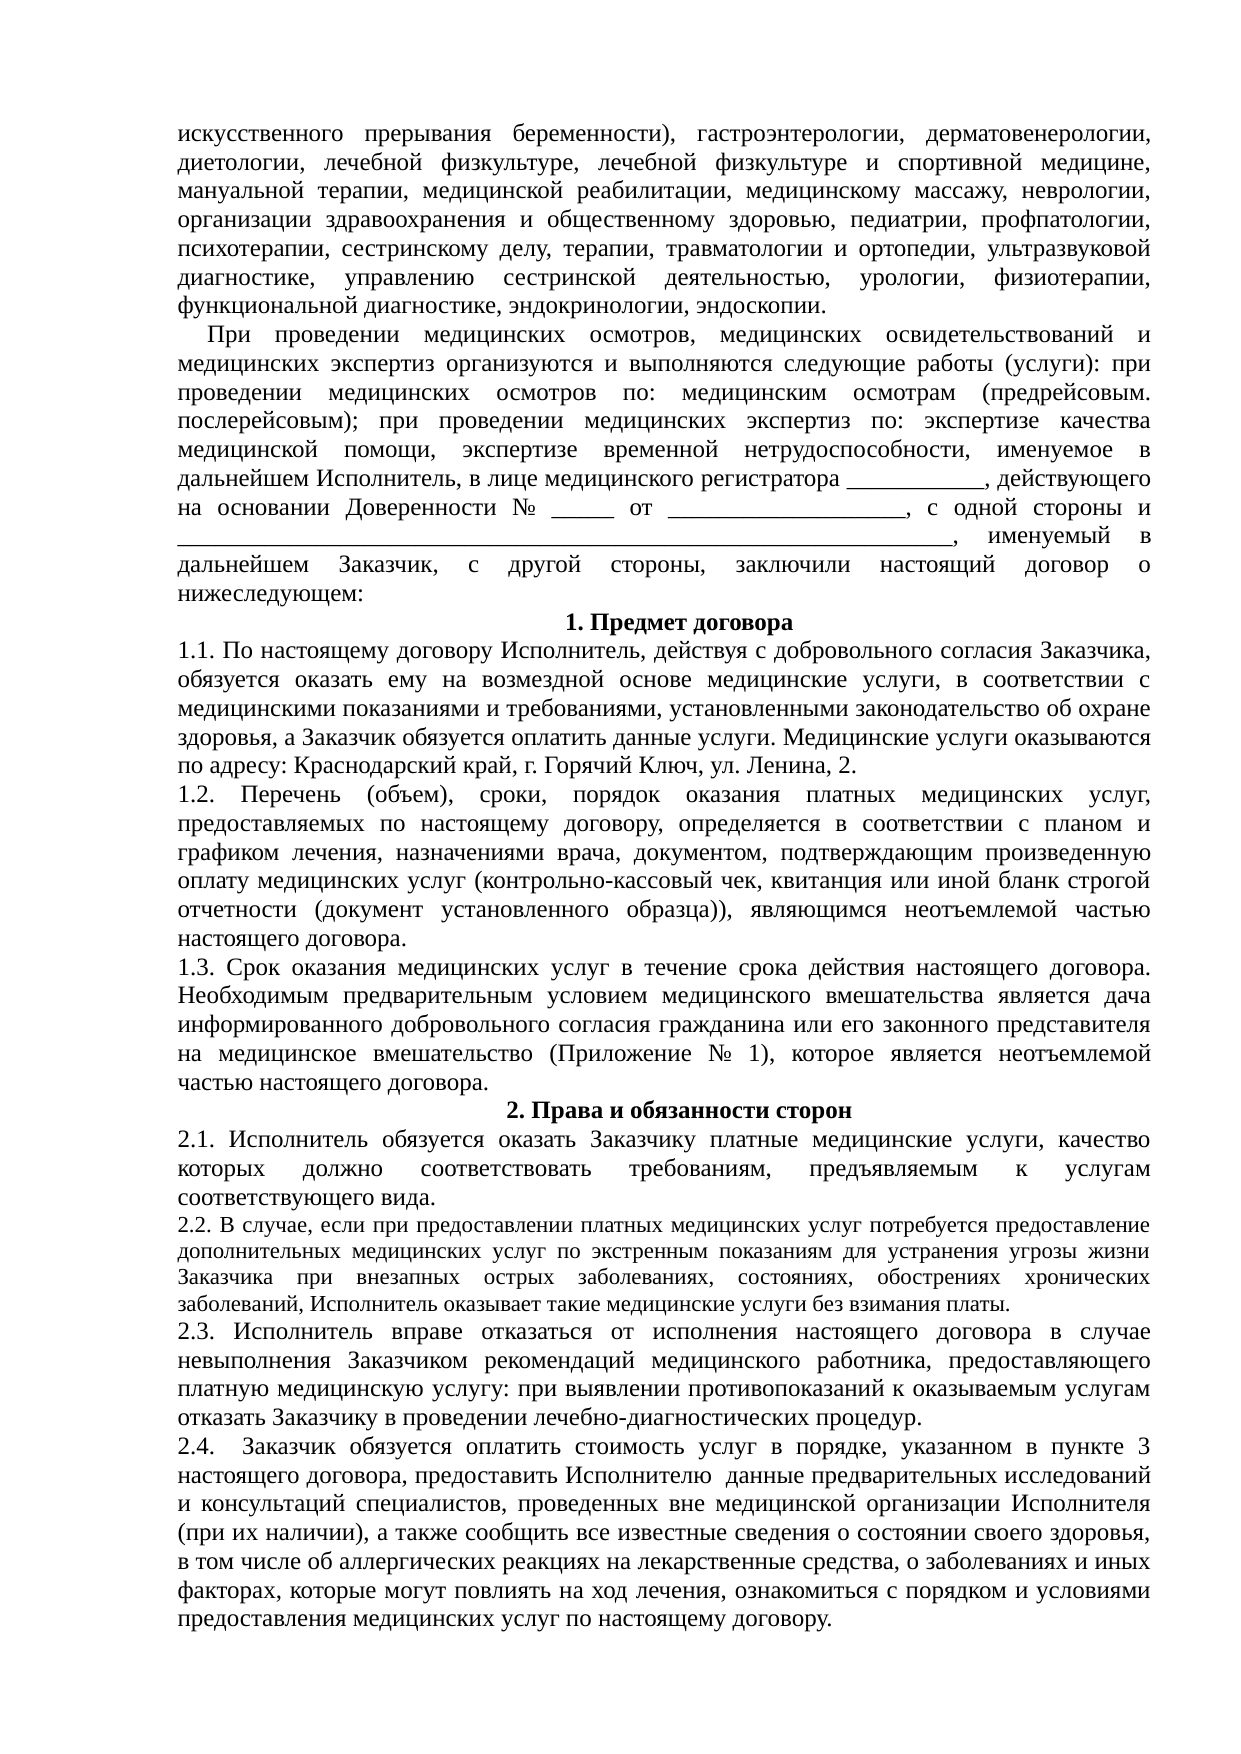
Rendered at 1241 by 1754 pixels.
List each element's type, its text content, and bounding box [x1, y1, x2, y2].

text 1. Предмет договора [177, 607, 1152, 636]
text 2. Права и обязанности сторон [177, 1096, 1152, 1124]
text 2.4. Заказчик обязуется оплатить стоимость услуг в порядке, указанном в пункте 3 настоящего договора, предоставить Исполнителю данные предварительных исследований и консультаций специалистов, проведенных вне медицинской организации Исполнителя (при их наличии), а также сообщить все известные сведения о состоянии своего здоровья, в том числе об аллергических реакциях на лекарственные средства, о заболеваниях и иных факторах, которые могут повлиять на ход лечения, ознакомиться с порядком и условиями предоставления медицинских услуг по настоящему договору. [177, 1431, 1152, 1632]
text При проведении медицинских осмотров, медицинских освидетельствований и медицинских экспертиз организуются и выполняются следующие работы (услуги): при проведении медицинских осмотров по: медицинским осмотрам (предрейсовым. послерейсовым); при проведении медицинских экспертиз по: экспертизе качества медицинской помощи, экспертизе временной нетрудоспособности, именуемое в дальнейшем Исполнитель, в лице медицинского регистратора ___________, действующего на основании Доверенности № _____ от ___________________, с одной стороны и ______________________________________________________________, именуемый в дальнейшем Заказчик, с другой стороны, заключили настоящий договор о нижеследующем: [177, 319, 1152, 607]
text 1.3. Срок оказания медицинских услуг в течение срока действия настоящего договора. Необходимым предварительным условием медицинского вмешательства является дача информированного добровольного согласия гражданина или его законного представителя на медицинское вмешательство (Приложение № 1), которое является неотъемлемой частью настоящего договора. [177, 952, 1152, 1096]
text 1.2. Перечень (объем), сроки, порядок оказания платных медицинских услуг, предоставляемых по настоящему договору, определяется в соответствии с планом и графиком лечения, назначениями врача, документом, подтверждающим произведенную оплату медицинских услуг (контрольно-кассовый чек, квитанция или иной бланк строгой отчетности (документ установленного образца)), являющимся неотъемлемой частью настоящего договора. [177, 779, 1152, 952]
text 1.1. По настоящему договору Исполнитель, действуя с добровольного согласия Заказчика, обязуется оказать ему на возмездной основе медицинские услуги, в соответствии с медицинскими показаниями и требованиями, установленными законодательство об охране здоровья, а Заказчик обязуется оплатить данные услуги. Медицинские услуги оказываются по адресу: Краснодарский край, г. Горячий Ключ, ул. Ленина, 2. [177, 636, 1152, 779]
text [177, 118, 1152, 319]
text 2.1. Исполнитель обязуется оказать Заказчику платные медицинские услуги, качество которых должно соответствовать требованиям, предъявляемым к услугам соответствующего вида. [177, 1124, 1152, 1211]
text 2.2. В случае, если при предоставлении платных медицинских услуг потребуется предоставление дополнительных медицинских услуг по экстренным показаниям для устранения угрозы жизни Заказчика при внезапных острых заболеваниях, состояниях, обострениях хронических заболеваний, Исполнитель оказывает такие медицинские услуги без взимания платы. [177, 1211, 1152, 1316]
text 2.3. Исполнитель вправе отказаться от исполнения настоящего договора в случае невыполнения Заказчиком рекомендаций медицинского работника, предоставляющего платную медицинскую услугу: при выявлении противопоказаний к оказываемым услугам отказать Заказчику в проведении лечебно-диагностических процедур. [177, 1316, 1152, 1431]
